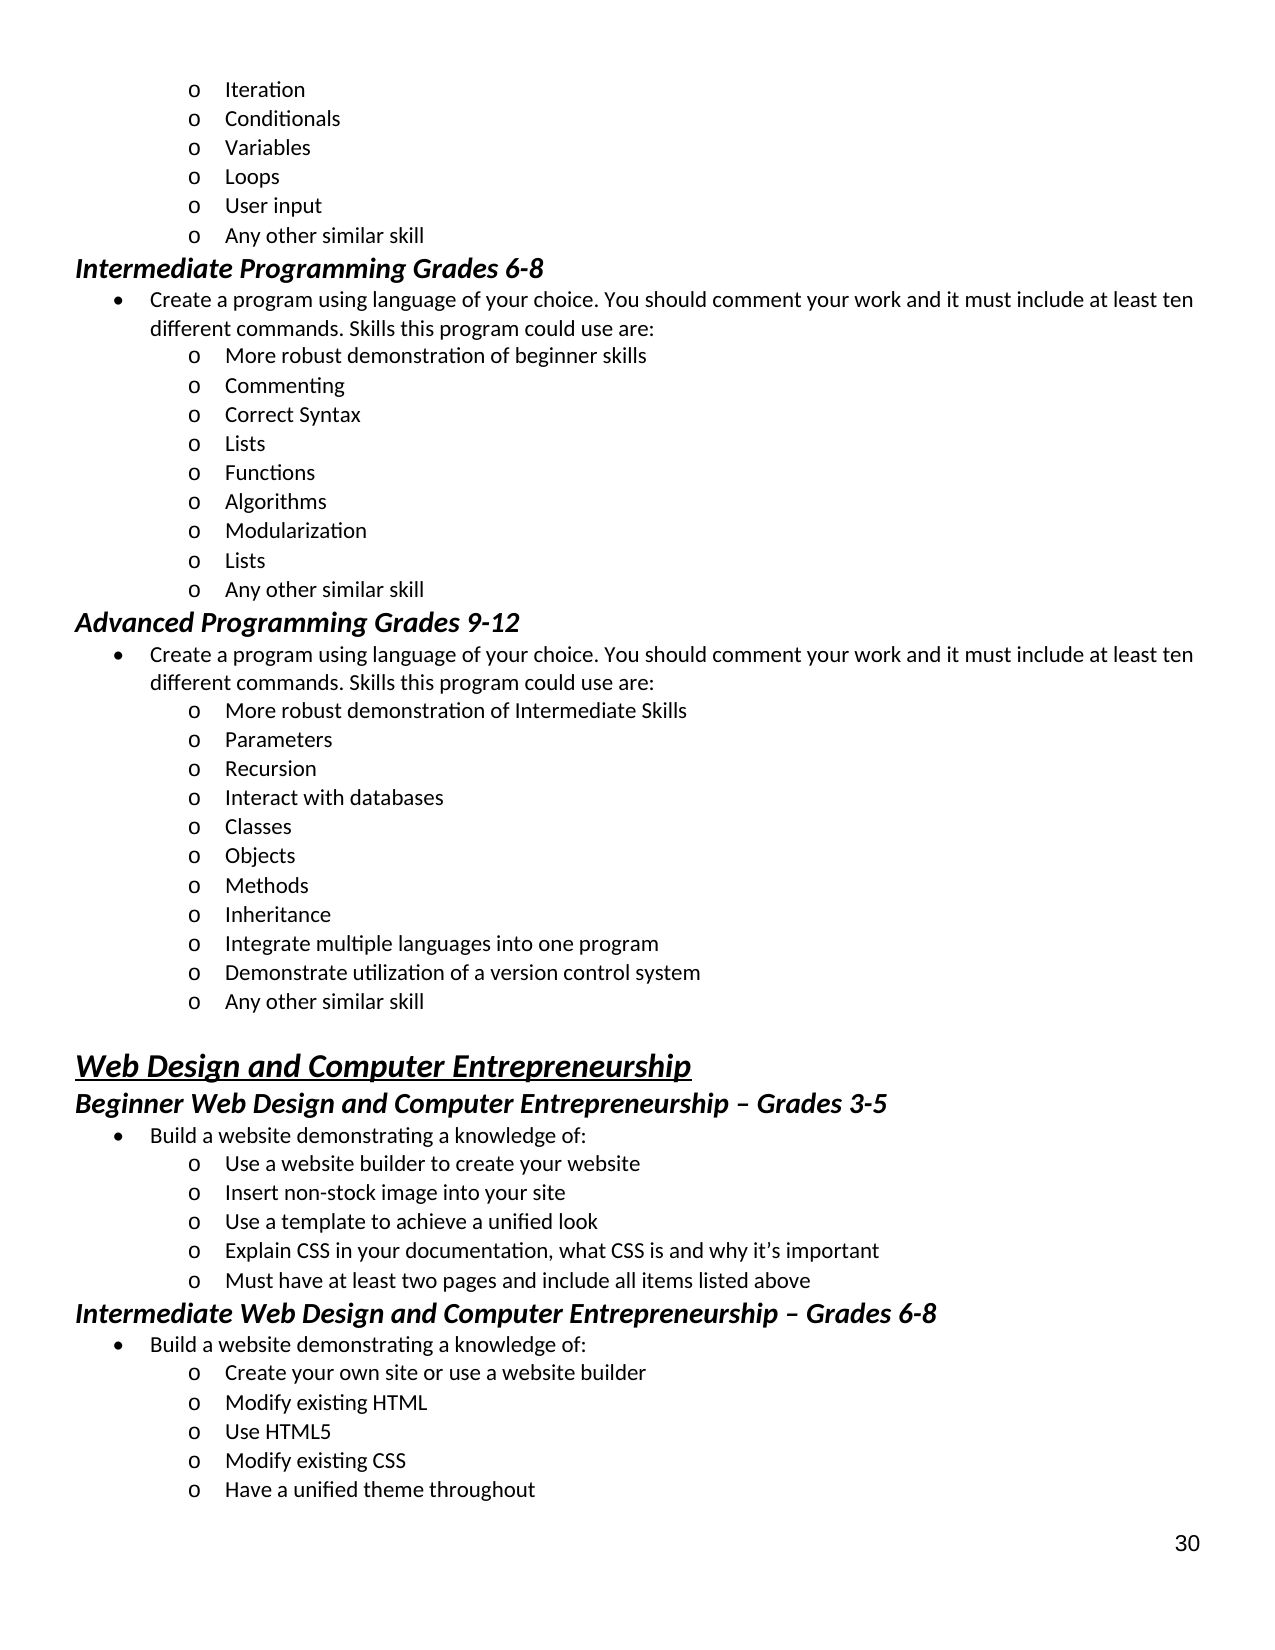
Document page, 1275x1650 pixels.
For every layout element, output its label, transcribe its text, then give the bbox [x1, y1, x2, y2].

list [112, 286, 1200, 342]
list Recursion [187, 754, 1200, 783]
list Demonstrate utilization of a version control system [187, 958, 1200, 987]
list Lists [187, 546, 1200, 575]
list Objects [187, 842, 1200, 871]
list Any other similar skill [187, 221, 1200, 250]
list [112, 1331, 1200, 1358]
list Conditionals [187, 104, 1200, 133]
list Lists [187, 429, 1200, 458]
list Functions [187, 458, 1200, 487]
list Inheritance [187, 900, 1200, 929]
text Intermediate Programming Grades 6-8 [75, 250, 1200, 286]
list More robust demonstration of beginner skills [187, 342, 1200, 371]
list User input [187, 192, 1200, 221]
list Variables [187, 133, 1200, 162]
list Any other similar skill [187, 575, 1200, 604]
list Use a website builder to create your website [187, 1149, 1200, 1178]
list Loops [187, 162, 1200, 192]
list Modify existing CSS [187, 1446, 1200, 1475]
list Modify existing HTML [187, 1388, 1200, 1417]
list Iteration [187, 75, 1200, 104]
text Advanced Programming Grades 9-12 [75, 604, 1200, 640]
list Use HTML5 [187, 1417, 1200, 1446]
list Any other similar skill [187, 987, 1200, 1017]
list Insert non-stock image into your site [187, 1178, 1200, 1207]
list Parameters [187, 725, 1200, 754]
list Integrate multiple languages into one program [187, 929, 1200, 958]
list Methods [187, 871, 1200, 900]
list Correct Syntax [187, 400, 1200, 429]
list Interact with databases [187, 783, 1200, 812]
text Intermediate Web Design and Computer Entrepreneurship – Grades 6-8 [75, 1295, 1200, 1331]
list Modularization [187, 517, 1200, 546]
list Explain CSS in your documentation, what CSS is and why it’s important [187, 1237, 1200, 1266]
list Algorithms [187, 487, 1200, 517]
text Web Design and Computer Entrepreneurship [75, 1045, 1200, 1085]
list Build a website demonstrating a knowledge of: [112, 1121, 1200, 1149]
list Classes [187, 812, 1200, 842]
list Commenting [187, 371, 1200, 400]
list Have a unified theme throughout [187, 1475, 1200, 1504]
list Must have at least two pages and include all items listed above [187, 1266, 1200, 1295]
list Use a template to achieve a unified look [187, 1207, 1200, 1237]
text Beginner Web Design and Computer Entrepreneurship – Grades 3-5 [75, 1085, 1200, 1121]
list Create your own site or use a website builder [187, 1358, 1200, 1388]
list More robust demonstration of Intermediate Skills [187, 696, 1200, 725]
